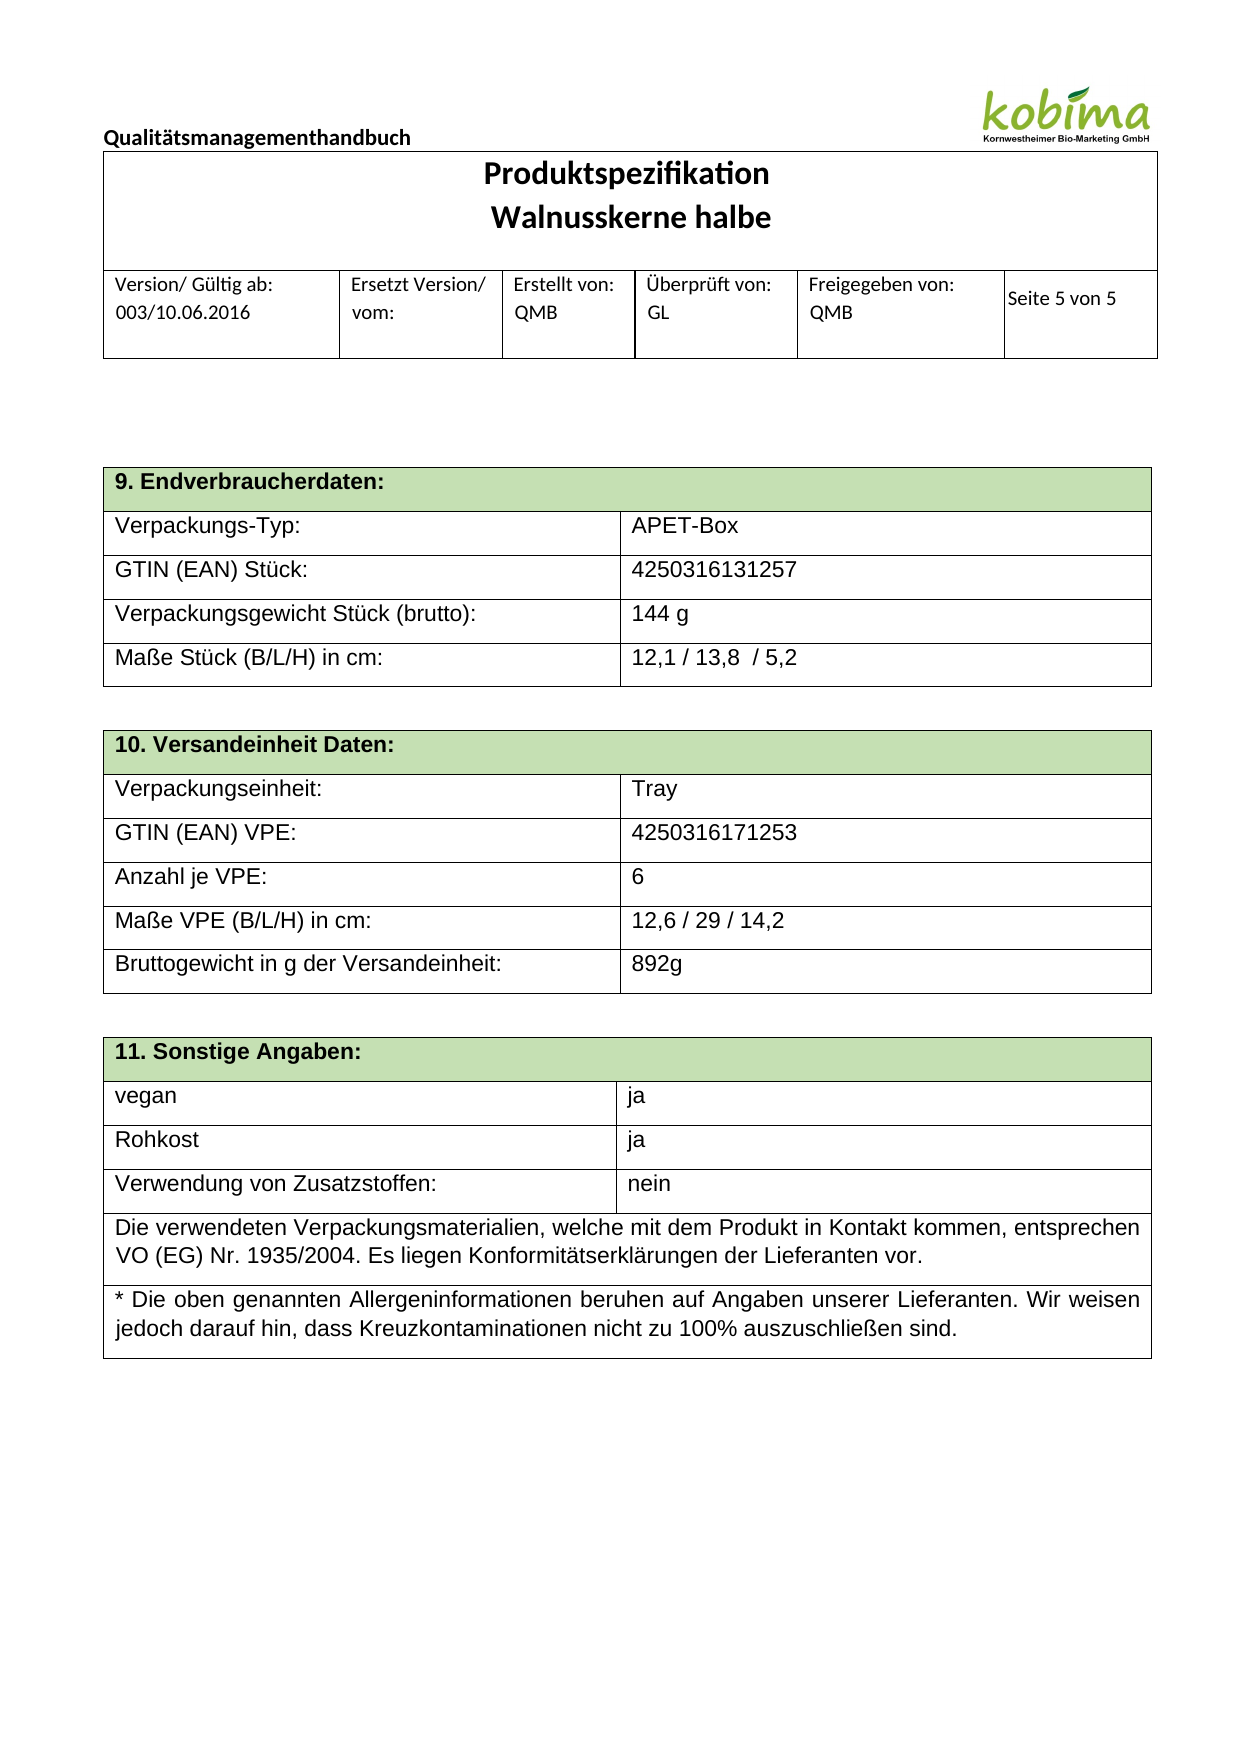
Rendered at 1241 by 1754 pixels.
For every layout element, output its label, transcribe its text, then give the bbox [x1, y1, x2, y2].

table_cell Verwendung von Zusatzstoffen: [104, 1170, 616, 1212]
table_cell Die verwendeten Verpackungsmaterialien, welche mit dem Produkt in Kontakt kommen, entsprechen VO (EG) Nr. 1935/2004. Es liegen Konformitätserklärungen der Lieferanten vor. [104, 1214, 1151, 1285]
picture [970, 75, 1162, 146]
table_cell 144 g [621, 600, 1151, 642]
table_cell Anzahl je VPE: [104, 863, 620, 906]
table_cell Maße VPE (B/L/H) in cm: [104, 907, 620, 949]
table_cell Verpackungs-Typ: [104, 512, 620, 555]
table_header 9. Endverbraucherdaten: [104, 468, 1151, 511]
table_cell Maße Stück (B/L/H) in cm: [104, 644, 620, 686]
table_cell 12,1 / 13,8 / 5,2 [621, 644, 1151, 686]
table_cell 4250316131257 [621, 556, 1151, 598]
table_cell APET-Box [621, 512, 1151, 555]
table_cell 4250316171253 [621, 819, 1151, 862]
table_cell GTIN (EAN) VPE: [104, 819, 620, 862]
table_cell ja [617, 1082, 1151, 1125]
table_cell 892g [621, 950, 1151, 993]
table_cell vegan [104, 1082, 616, 1125]
table_cell Rohkost [104, 1126, 616, 1169]
table_header 10. Versandeinheit Daten: [104, 731, 1151, 774]
table_cell Tray [621, 775, 1151, 818]
table_cell GTIN (EAN) Stück: [104, 556, 620, 598]
table_cell ja [617, 1126, 1151, 1169]
table_cell 6 [621, 863, 1151, 906]
table_cell Verpackungsgewicht Stück (brutto): [104, 600, 620, 642]
table_header 11. Sonstige Angaben: [104, 1038, 1151, 1081]
table_cell nein [617, 1170, 1151, 1212]
table_cell Verpackungseinheit: [104, 775, 620, 818]
table_cell 12,6 / 29 / 14,2 [621, 907, 1151, 949]
table_cell Bruttogewicht in g der Versandeinheit: [104, 950, 620, 993]
table_cell * Die oben genannten Allergeninformationen beruhen auf Angaben unserer Lieferanten. Wir weisen jedoch darauf hin, dass Kreuzkontaminationen nicht zu 100% auszuschließen sind. [104, 1286, 1151, 1358]
